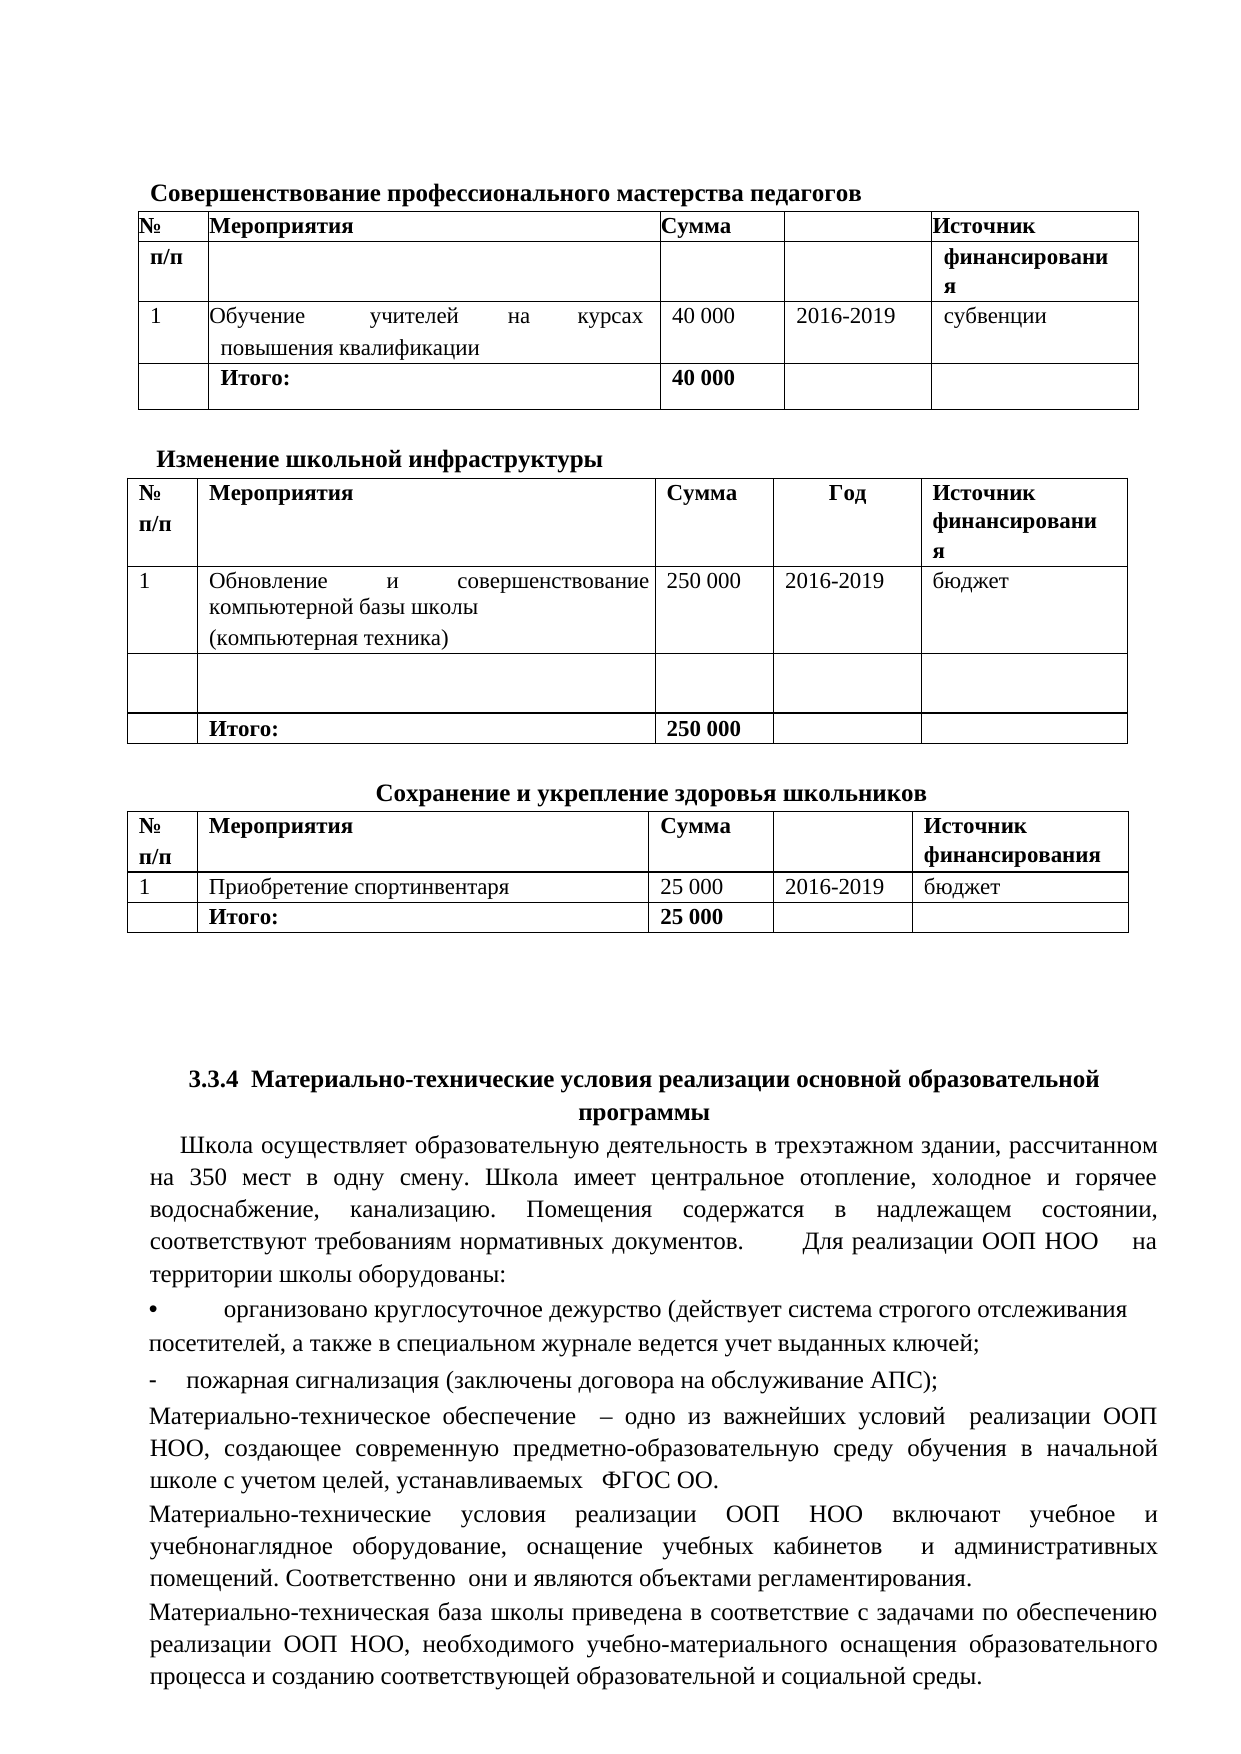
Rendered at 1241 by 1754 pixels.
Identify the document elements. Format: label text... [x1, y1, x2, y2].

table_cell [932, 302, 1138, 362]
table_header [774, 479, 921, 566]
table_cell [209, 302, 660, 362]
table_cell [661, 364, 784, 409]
text Материально-технические условия реализации ООП НОО включают учебное и учебнонаглядное оборудование, оснащение учебных кабинетов и административных помещений. Соответственно они и являются объектами регламентирования. [148, 1499, 1158, 1592]
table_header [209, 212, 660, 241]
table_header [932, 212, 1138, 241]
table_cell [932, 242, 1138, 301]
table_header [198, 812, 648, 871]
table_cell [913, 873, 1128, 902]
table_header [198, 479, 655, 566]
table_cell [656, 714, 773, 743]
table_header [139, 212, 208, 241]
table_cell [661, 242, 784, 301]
subtitle Сохранение и укрепление здоровья школьников [150, 778, 1153, 807]
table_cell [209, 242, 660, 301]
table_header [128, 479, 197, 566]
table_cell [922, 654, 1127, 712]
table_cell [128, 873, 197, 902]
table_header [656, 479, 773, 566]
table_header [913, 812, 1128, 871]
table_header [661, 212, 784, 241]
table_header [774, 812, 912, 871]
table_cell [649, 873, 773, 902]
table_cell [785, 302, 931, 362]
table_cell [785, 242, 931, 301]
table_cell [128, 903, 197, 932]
text посетителей, а также в специальном журнале ведется учет выданных ключей; [148, 1328, 1001, 1357]
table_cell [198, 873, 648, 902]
text Изменение школьной инфраструктуры [150, 444, 1159, 473]
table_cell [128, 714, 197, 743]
text Совершенствование профессионального мастерства педагогов [150, 178, 1159, 207]
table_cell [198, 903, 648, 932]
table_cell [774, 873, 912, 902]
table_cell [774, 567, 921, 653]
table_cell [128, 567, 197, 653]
text Материально-техническое обеспечение – одно из важнейших условий реализации ООП НОО, создающее современную предметно-образовательную среду обучения в начальной школе с учетом целей, устанавливаемых ФГОС ОО. [148, 1401, 1158, 1494]
text - пожарная сигнализация (заключены договора на обслуживание АПС); [148, 1361, 1001, 1396]
text Материально-техническая база школы приведена в соответствие с задачами по обеспечению реализации ООП НОО, необходимого учебно-материального оснащения образовательного процесса и созданию соответствующей образовательной и социальной среды. [148, 1597, 1158, 1690]
text 3.3.4 Материально-технические условия реализации основной образовательной [150, 1064, 1138, 1093]
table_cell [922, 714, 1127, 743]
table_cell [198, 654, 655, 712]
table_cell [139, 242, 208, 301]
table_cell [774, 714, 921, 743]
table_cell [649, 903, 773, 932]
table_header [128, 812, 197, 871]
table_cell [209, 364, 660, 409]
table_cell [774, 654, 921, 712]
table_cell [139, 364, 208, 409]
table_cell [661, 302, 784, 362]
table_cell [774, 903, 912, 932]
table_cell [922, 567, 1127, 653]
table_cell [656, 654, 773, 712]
subtitle программы [150, 1097, 1138, 1126]
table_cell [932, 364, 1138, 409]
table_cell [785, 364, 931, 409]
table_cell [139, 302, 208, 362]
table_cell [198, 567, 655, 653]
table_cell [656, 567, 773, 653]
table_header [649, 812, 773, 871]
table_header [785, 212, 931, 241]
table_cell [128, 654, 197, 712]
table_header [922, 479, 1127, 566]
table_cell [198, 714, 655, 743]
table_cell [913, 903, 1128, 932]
text Школа осуществляет образовательную деятельность в трехэтажном здании, рассчитанном на 350 мест в одну смену. Школа имеет центральное отопление, холодное и горячее водоснабжение, канализацию. Помещения содержатся в надлежащем состоянии, соответствуют требованиям нормативных документов. Для реализации ООП НОО на территории школы оборудованы: [148, 1130, 1158, 1287]
list организовано круглосуточное дежурство (действует система строгого отслеживания [148, 1294, 1159, 1323]
